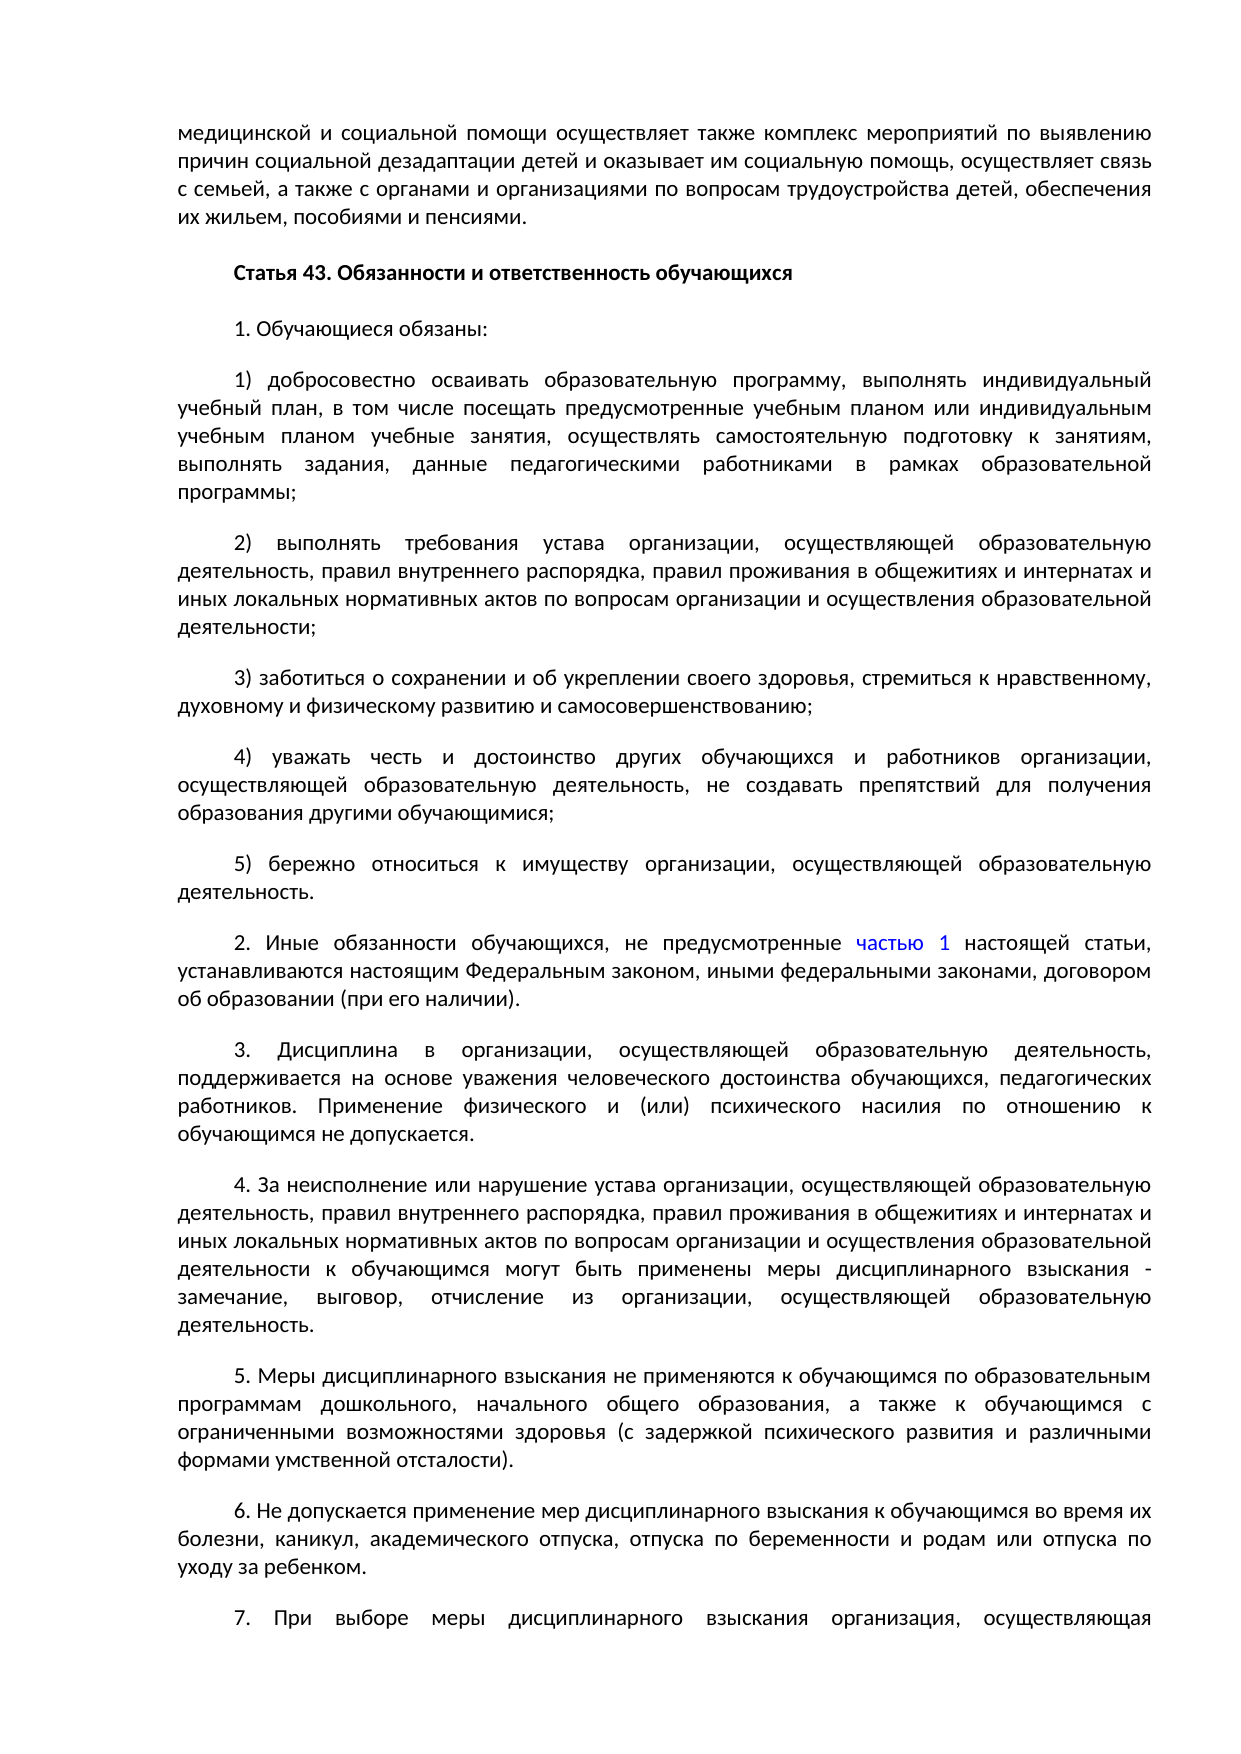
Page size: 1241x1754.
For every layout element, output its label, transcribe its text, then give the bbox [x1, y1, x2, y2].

text 2) выполнять требования устава организации, осуществляющей образовательную деятельность, правил внутреннего распорядка, правил проживания в общежитиях и интернатах и иных локальных нормативных актов по вопросам организации и осуществления образовательной деятельности; [177, 528, 1152, 640]
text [177, 118, 1152, 230]
text 4) уважать честь и достоинство других обучающихся и работников организации, осуществляющей образовательную деятельность, не создавать препятствий для получения образования другими обучающимися; [177, 742, 1152, 826]
text 4. За неисполнение или нарушение устава организации, осуществляющей образовательную деятельность, правил внутреннего распорядка, правил проживания в общежитиях и интернатах и иных локальных нормативных актов по вопросам организации и осуществления образовательной деятельности к обучающимся могут быть применены меры дисциплинарного взыскания - замечание, выговор, отчисление из организации, осуществляющей образовательную деятельность. [177, 1170, 1152, 1338]
title Статья 43. Обязанности и ответственность обучающихся [177, 258, 1152, 286]
text 1. Обучающиеся обязаны: [177, 314, 1152, 342]
text 6. Не допускается применение мер дисциплинарного взыскания к обучающимся во время их болезни, каникул, академического отпуска, отпуска по беременности и родам или отпуска по уходу за ребенком. [177, 1496, 1152, 1580]
text 5. Меры дисциплинарного взыскания не применяются к обучающимся по образовательным программам дошкольного, начального общего образования, а также к обучающимся с ограниченными возможностями здоровья (с задержкой психического развития и различными формами умственной отсталости). [177, 1361, 1152, 1473]
text 2. Иные обязанности обучающихся, не предусмотренные частью 1 настоящей статьи, устанавливаются настоящим Федеральным законом, иными федеральными законами, договором об образовании (при его наличии). [177, 928, 1152, 1012]
text 3) заботиться о сохранении и об укреплении своего здоровья, стремиться к нравственному, духовному и физическому развитию и самосовершенствованию; [177, 663, 1152, 719]
text 3. Дисциплина в организации, осуществляющей образовательную деятельность, поддерживается на основе уважения человеческого достоинства обучающихся, педагогических работников. Применение физического и (или) психического насилия по отношению к обучающимся не допускается. [177, 1035, 1152, 1147]
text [177, 1603, 1152, 1631]
text 1) добросовестно осваивать образовательную программу, выполнять индивидуальный учебный план, в том числе посещать предусмотренные учебным планом или индивидуальным учебным планом учебные занятия, осуществлять самостоятельную подготовку к занятиям, выполнять задания, данные педагогическими работниками в рамках образовательной программы; [177, 365, 1152, 505]
text 5) бережно относиться к имуществу организации, осуществляющей образовательную деятельность. [177, 849, 1152, 905]
